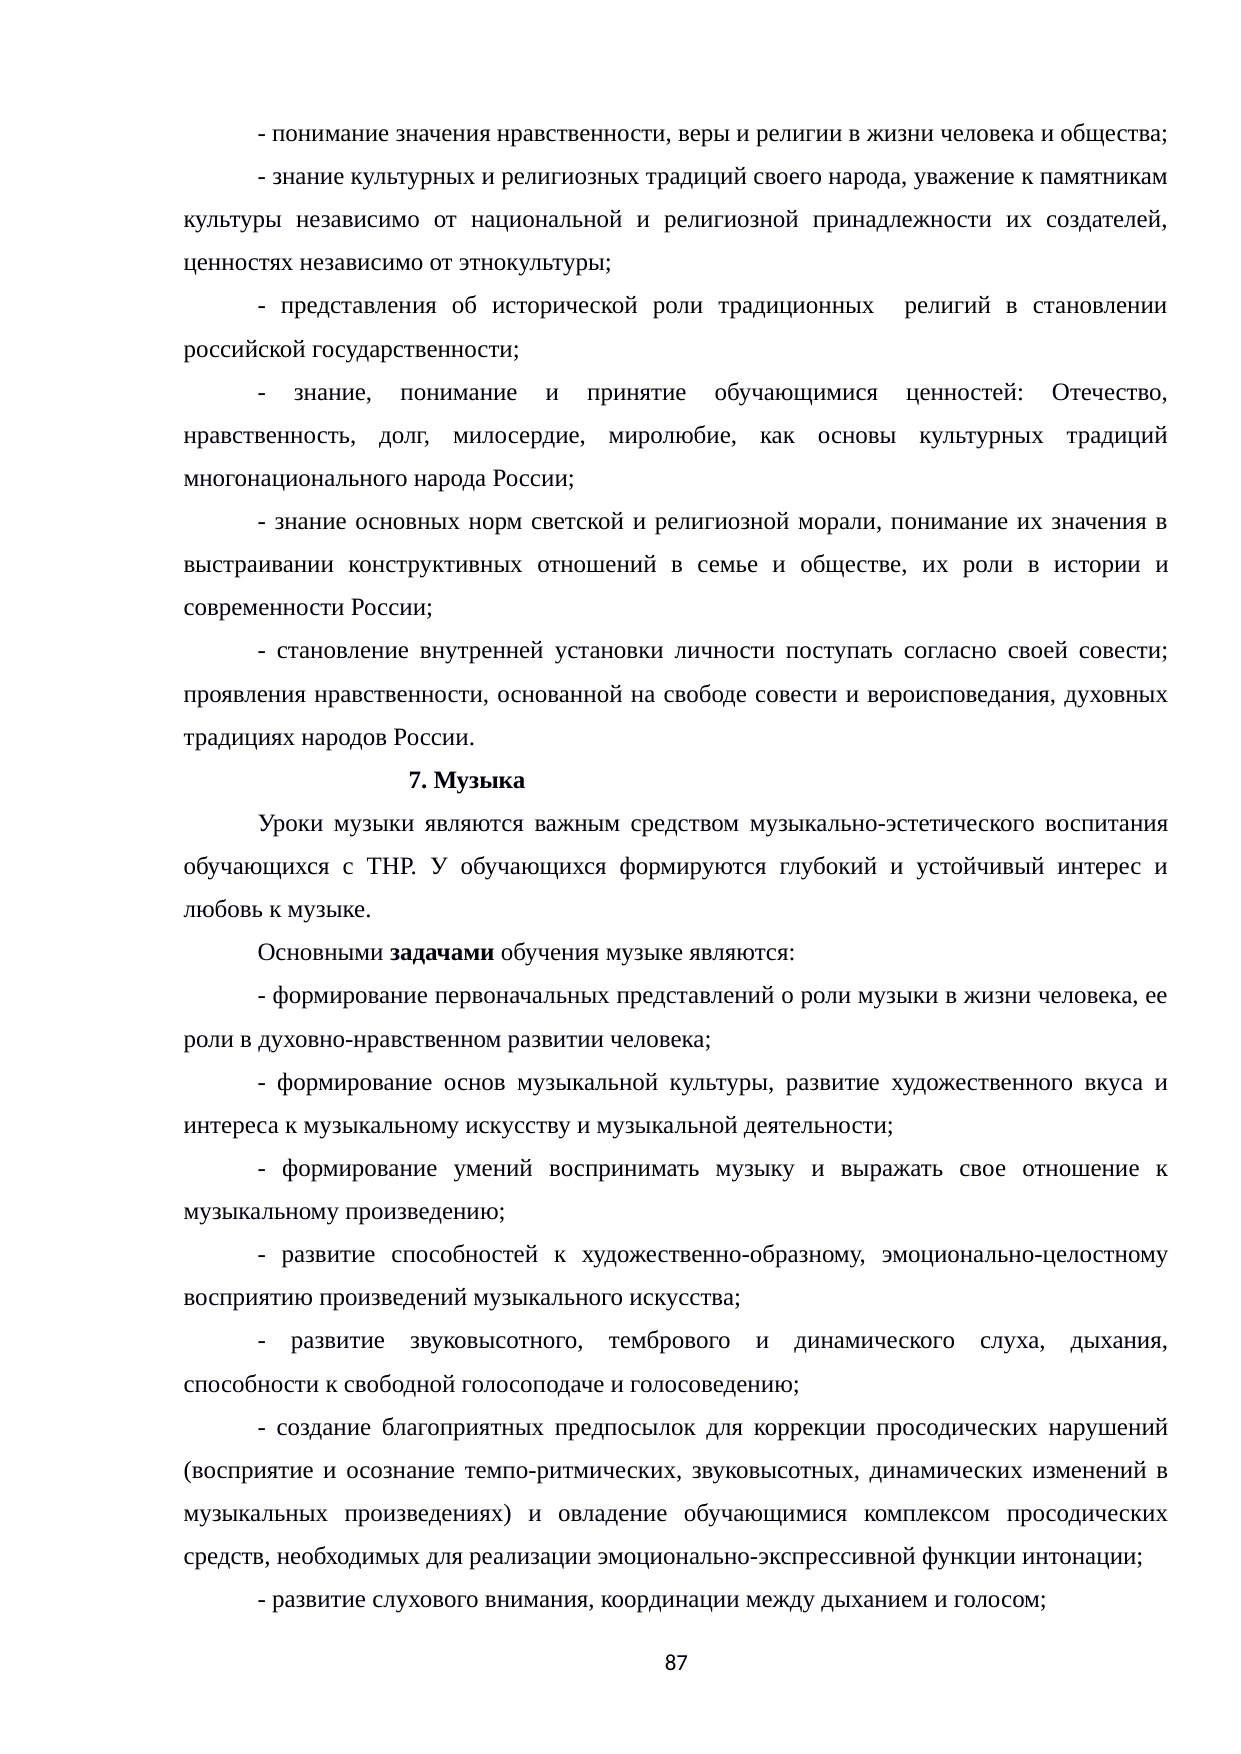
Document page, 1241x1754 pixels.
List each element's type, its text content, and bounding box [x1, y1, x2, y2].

text - понимание значения нравственности, веры и религии в жизни человека и общества; [183, 118, 1169, 147]
text - становление внутренней установки личности поступать согласно своей совести; проявления нравственности, основанной на свободе совести и вероисповедания, духовных традициях народов России. [183, 636, 1169, 751]
text - развитие способностей к художественно-образному, эмоционально-целостному восприятию произведений музыкального искусства; [183, 1239, 1169, 1311]
text - создание благоприятных предпосылок для коррекции просодических нарушений (восприятие и осознание темпо-ритмических, звуковысотных, динамических изменений в музыкальных произведениях) и овладение обучающимися комплексом просодических средств, необходимых для реализации эмоционально-экспрессивной функции интонации; [183, 1412, 1169, 1570]
text - развитие звуковысотного, тембрового и динамического слуха, дыхания, способности к свободной голосоподаче и голосоведению; [183, 1326, 1169, 1397]
text Уроки музыки являются важным средством музыкально-эстетического воспитания обучающихся с ТНР. У обучающихся формируются глубокий и устойчивый интерес и любовь к музыке. [183, 808, 1169, 923]
text - формирование первоначальных представлений о роли музыки в жизни человека, ее роли в духовно-нравственном развитии человека; [183, 981, 1169, 1052]
text - знание, понимание и принятие обучающимися ценностей: Отечество, нравственность, долг, милосердие, миролюбие, как основы культурных традиций многонационального народа России; [183, 377, 1169, 492]
text - развитие слухового внимания, координации между дыханием и голосом; [183, 1584, 1169, 1613]
text - знание культурных и религиозных традиций своего народа, уважение к памятникам культуры независимо от национальной и религиозной принадлежности их создателей, ценностях независимо от этнокультуры; [183, 161, 1169, 276]
text - формирование основ музыкальной культуры, развитие художественного вкуса и интереса к музыкальному искусству и музыкальной деятельности; [183, 1067, 1169, 1139]
text - формирование умений воспринимать музыку и выражать свое отношение к музыкальному произведению; [183, 1153, 1169, 1225]
text - знание основных норм светской и религиозной морали, понимание их значения в выстраивании конструктивных отношений в семье и обществе, их роли в истории и современности России; [183, 506, 1169, 621]
text - представления об исторической роли традиционных религий в становлении российской государственности; [183, 291, 1169, 362]
text 7. Музыка [183, 765, 1169, 794]
text Основными задачами обучения музыке являются: [183, 937, 1169, 966]
